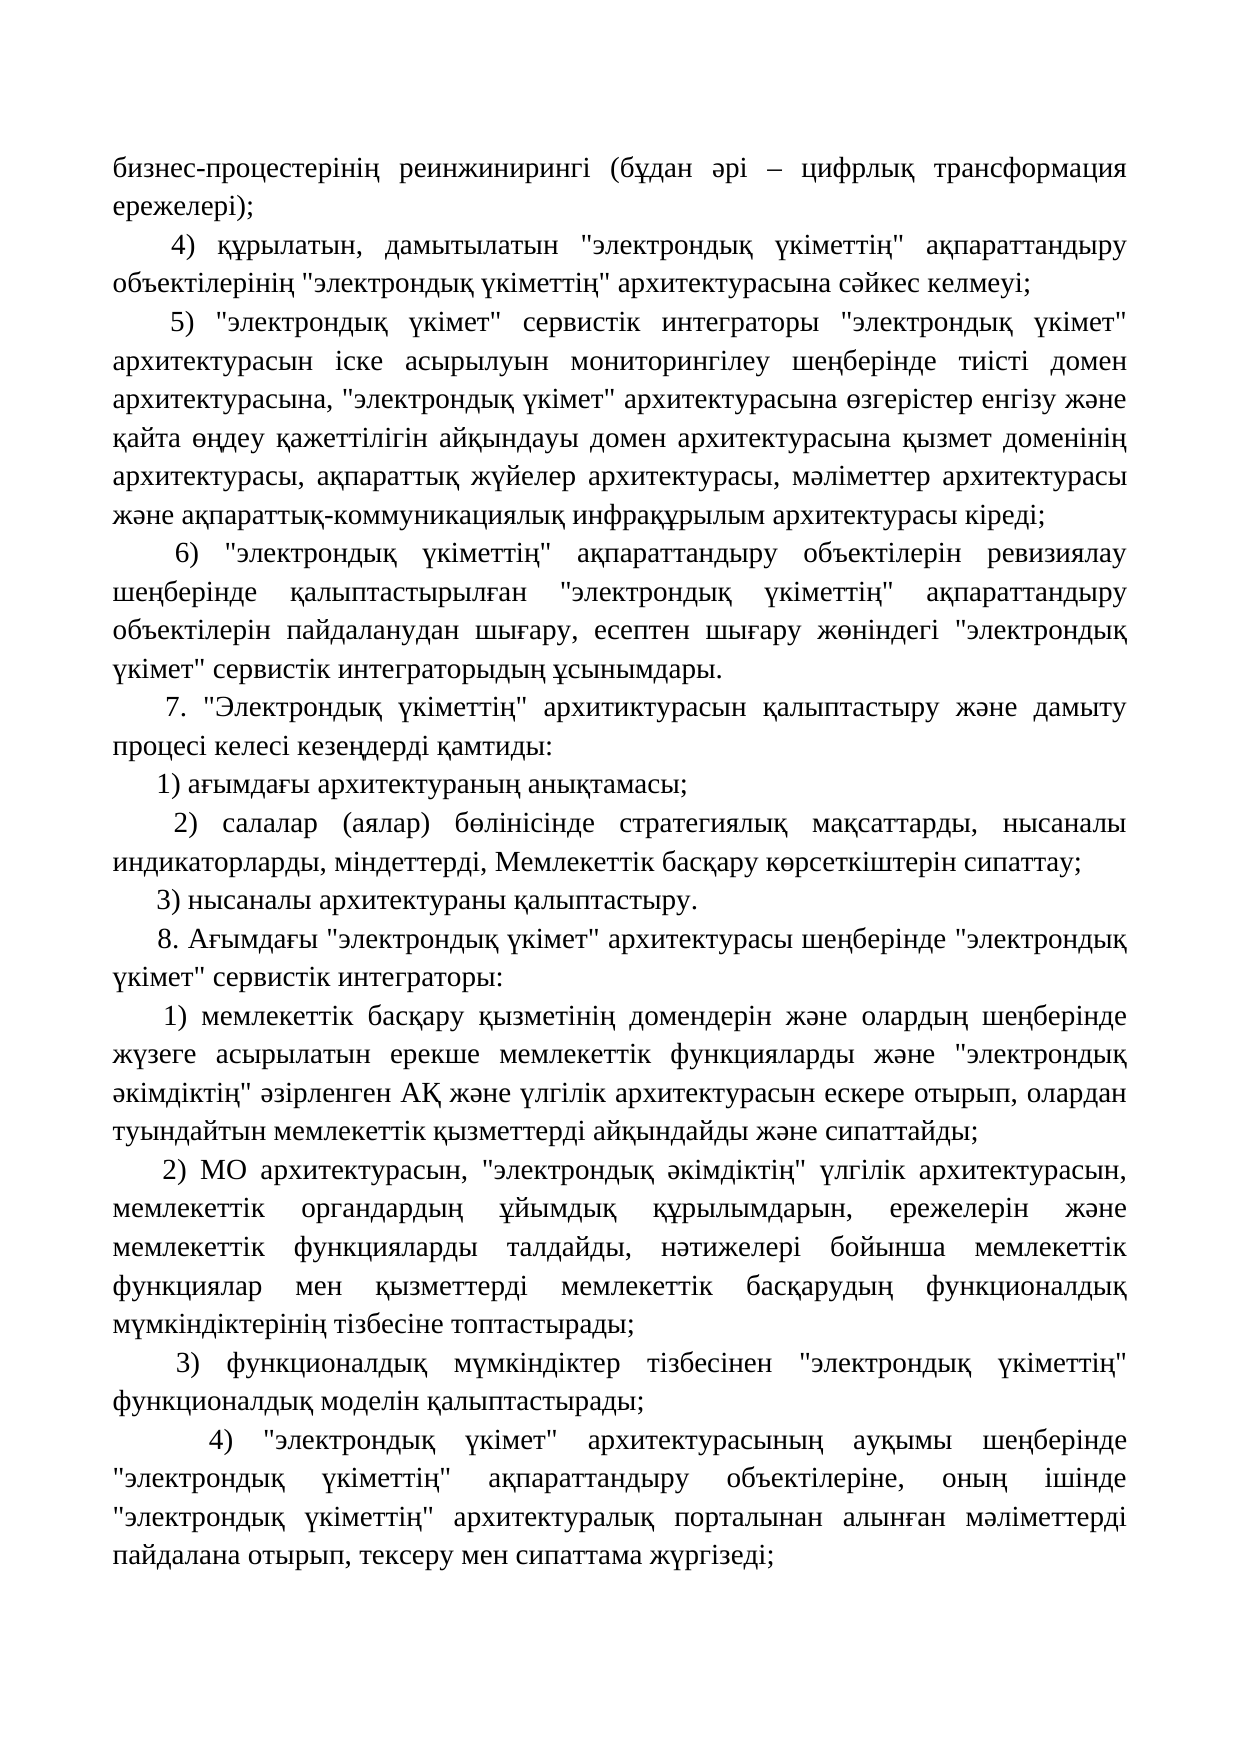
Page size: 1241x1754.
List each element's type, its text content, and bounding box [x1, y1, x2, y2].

text 2) МО архитектурасын, "электрондық әкімдіктің" үлгілік архитектурасын, мемлекеттік органдардың ұйымдық құрылымдарын, ережелерін және мемлекеттік функцияларды талдайды, нәтижелері бойынша мемлекеттік функциялар мен қызметтерді мемлекеттік басқарудың функционалдық мүмкіндіктерінің тізбесіне топтастырады; [112, 1152, 1128, 1340]
text 4) "электрондық үкімет" архитектурасының ауқымы шеңберінде "электрондық үкіметтің" ақпараттандыру объектілеріне, оның ішінде "электрондық үкіметтің" архитектуралық порталынан алынған мәліметтерді пайдалана отырып, тексеру мен сипаттама жүргізеді; [112, 1422, 1128, 1571]
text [112, 150, 1128, 222]
text 3) функционалдық мүмкіндіктер тізбесінен "электрондық үкіметтің" функционалдық моделін қалыптастырады; [112, 1345, 1128, 1417]
text 1) ағымдағы архитектураның анықтамасы; [112, 767, 1128, 800]
text 8. Ағымдағы "электрондық үкімет" архитектурасы шеңберінде "электрондық үкімет" сервистік интеграторы: [112, 921, 1128, 993]
text 2) салалар (аялар) бөлінісінде стратегиялық мақсаттарды, нысаналы индикаторларды, міндеттерді, Мемлекеттік басқару көрсеткіштерін сипаттау; [112, 805, 1128, 877]
text 4) құрылатын, дамытылатын "электрондық үкіметтің" ақпараттандыру объектілерінің "электрондық үкіметтің" архитектурасына сәйкес келмеуі; [112, 227, 1128, 299]
text 6) "электрондық үкіметтің" ақпараттандыру объектілерін ревизиялау шеңберінде қалыптастырылған "электрондық үкіметтің" ақпараттандыру объектілерін пайдаланудан шығару, есептен шығару жөніндегі "электрондық үкімет" сервистік интеграторыдың ұсынымдары. [112, 535, 1128, 684]
text 5) "электрондық үкімет" сервистік интеграторы "электрондық үкімет" архитектурасын іске асырылуын мониторингілеу шеңберінде тиісті домен архитектурасына, "электрондық үкімет" архитектурасына өзгерістер енгізу және қайта өңдеу қажеттілігін айқындауы домен архитектурасына қызмет доменінің архитектурасы, ақпараттық жүйелер архитектурасы, мәліметтер архитектурасы және ақпараттық-коммуникациялық инфрақұрылым архитектурасы кіреді; [112, 304, 1128, 530]
text 7. "Электрондық үкіметтің" архитиктурасын қалыптастыру және дамыту процесі келесі кезеңдерді қамтиды: [112, 689, 1128, 762]
text 1) мемлекеттік басқару қызметінің домендерін және олардың шеңберінде жүзеге асырылатын ерекше мемлекеттік функцияларды және "электрондық әкімдіктің" әзірленген АҚ және үлгілік архитектурасын ескере отырып, олардан туындайтын мемлекеттік қызметтерді айқындайды және сипаттайды; [112, 998, 1128, 1147]
text 3) нысаналы архитектураны қалыптастыру. [112, 882, 1128, 916]
